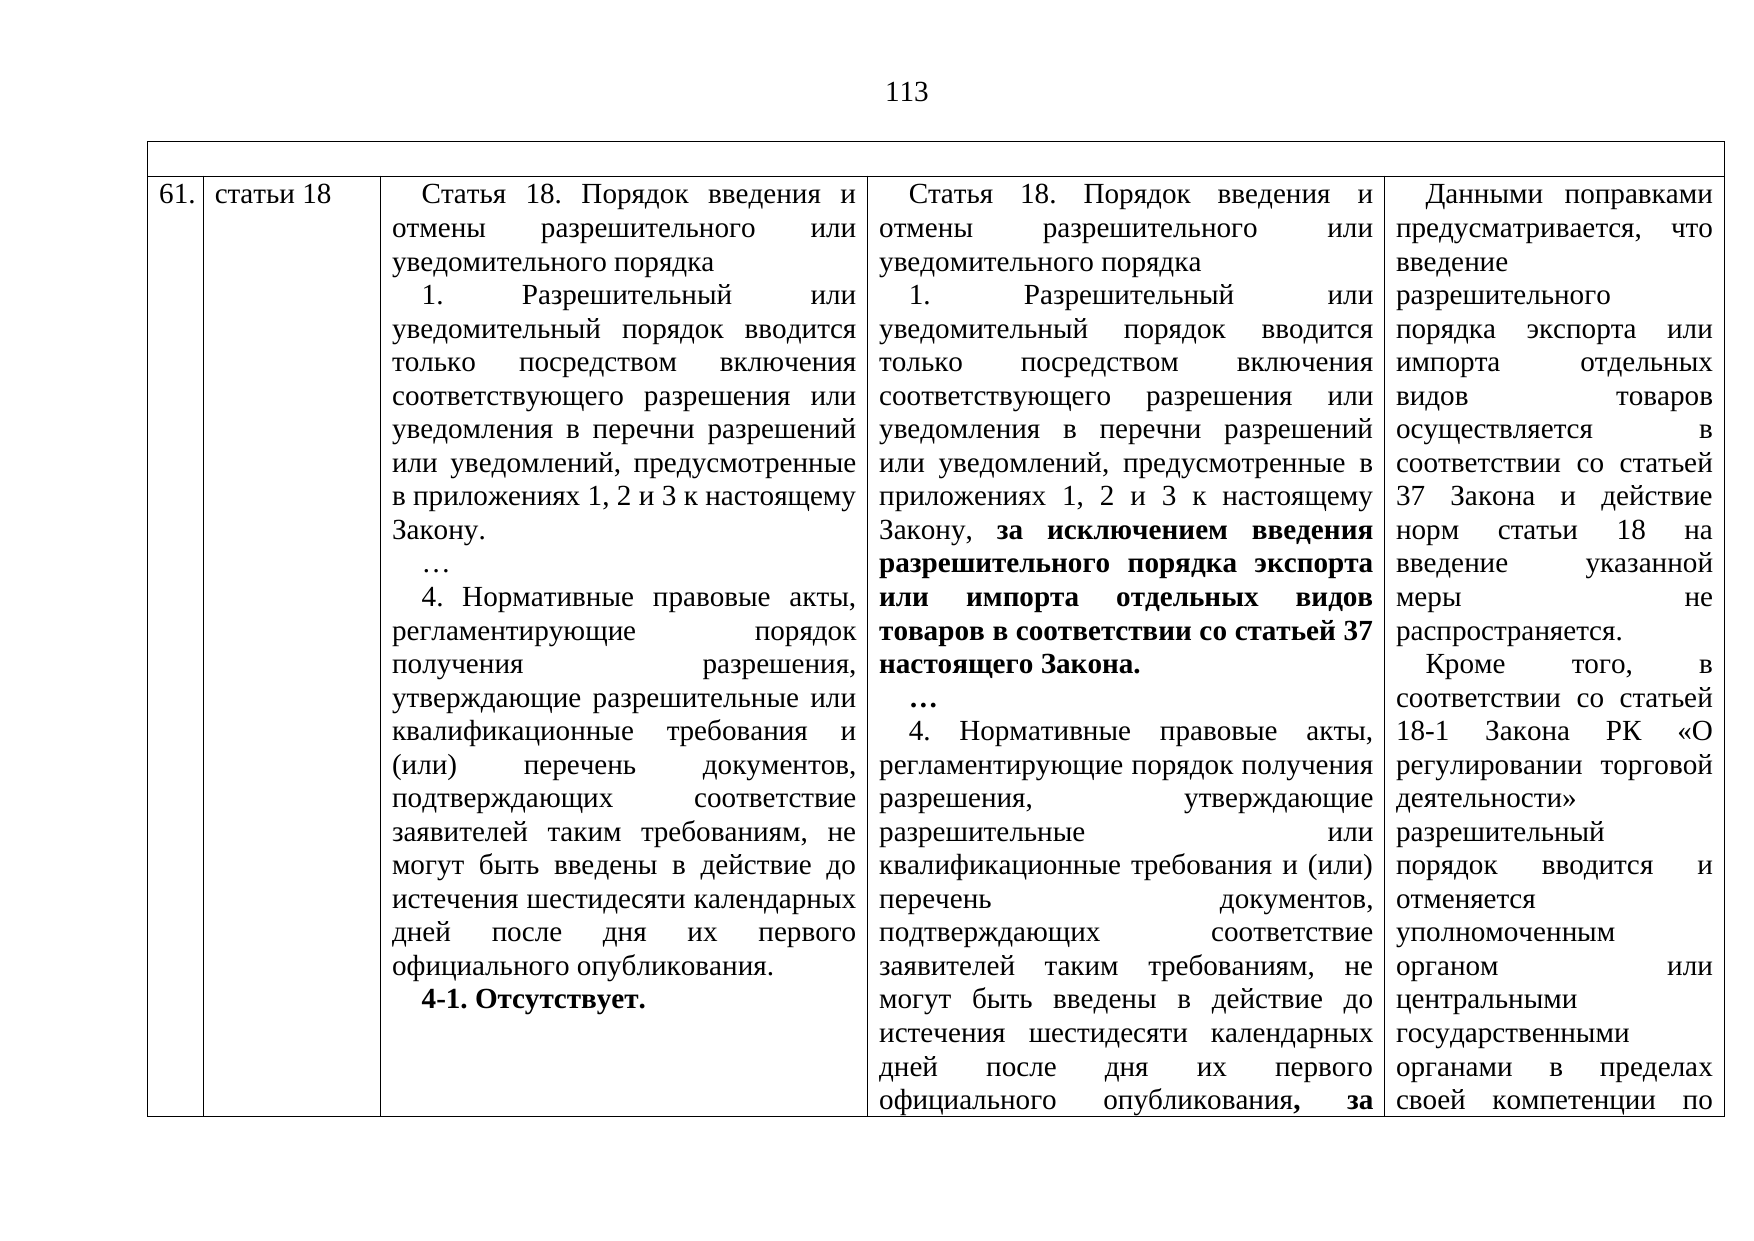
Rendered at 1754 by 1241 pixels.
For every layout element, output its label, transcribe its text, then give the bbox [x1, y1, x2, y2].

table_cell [868, 177, 1384, 1116]
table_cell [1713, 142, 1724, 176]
table_cell статьи 18 [204, 177, 380, 1116]
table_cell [381, 177, 867, 1116]
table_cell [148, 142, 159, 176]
table_cell [148, 177, 203, 1116]
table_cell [1385, 177, 1724, 1116]
